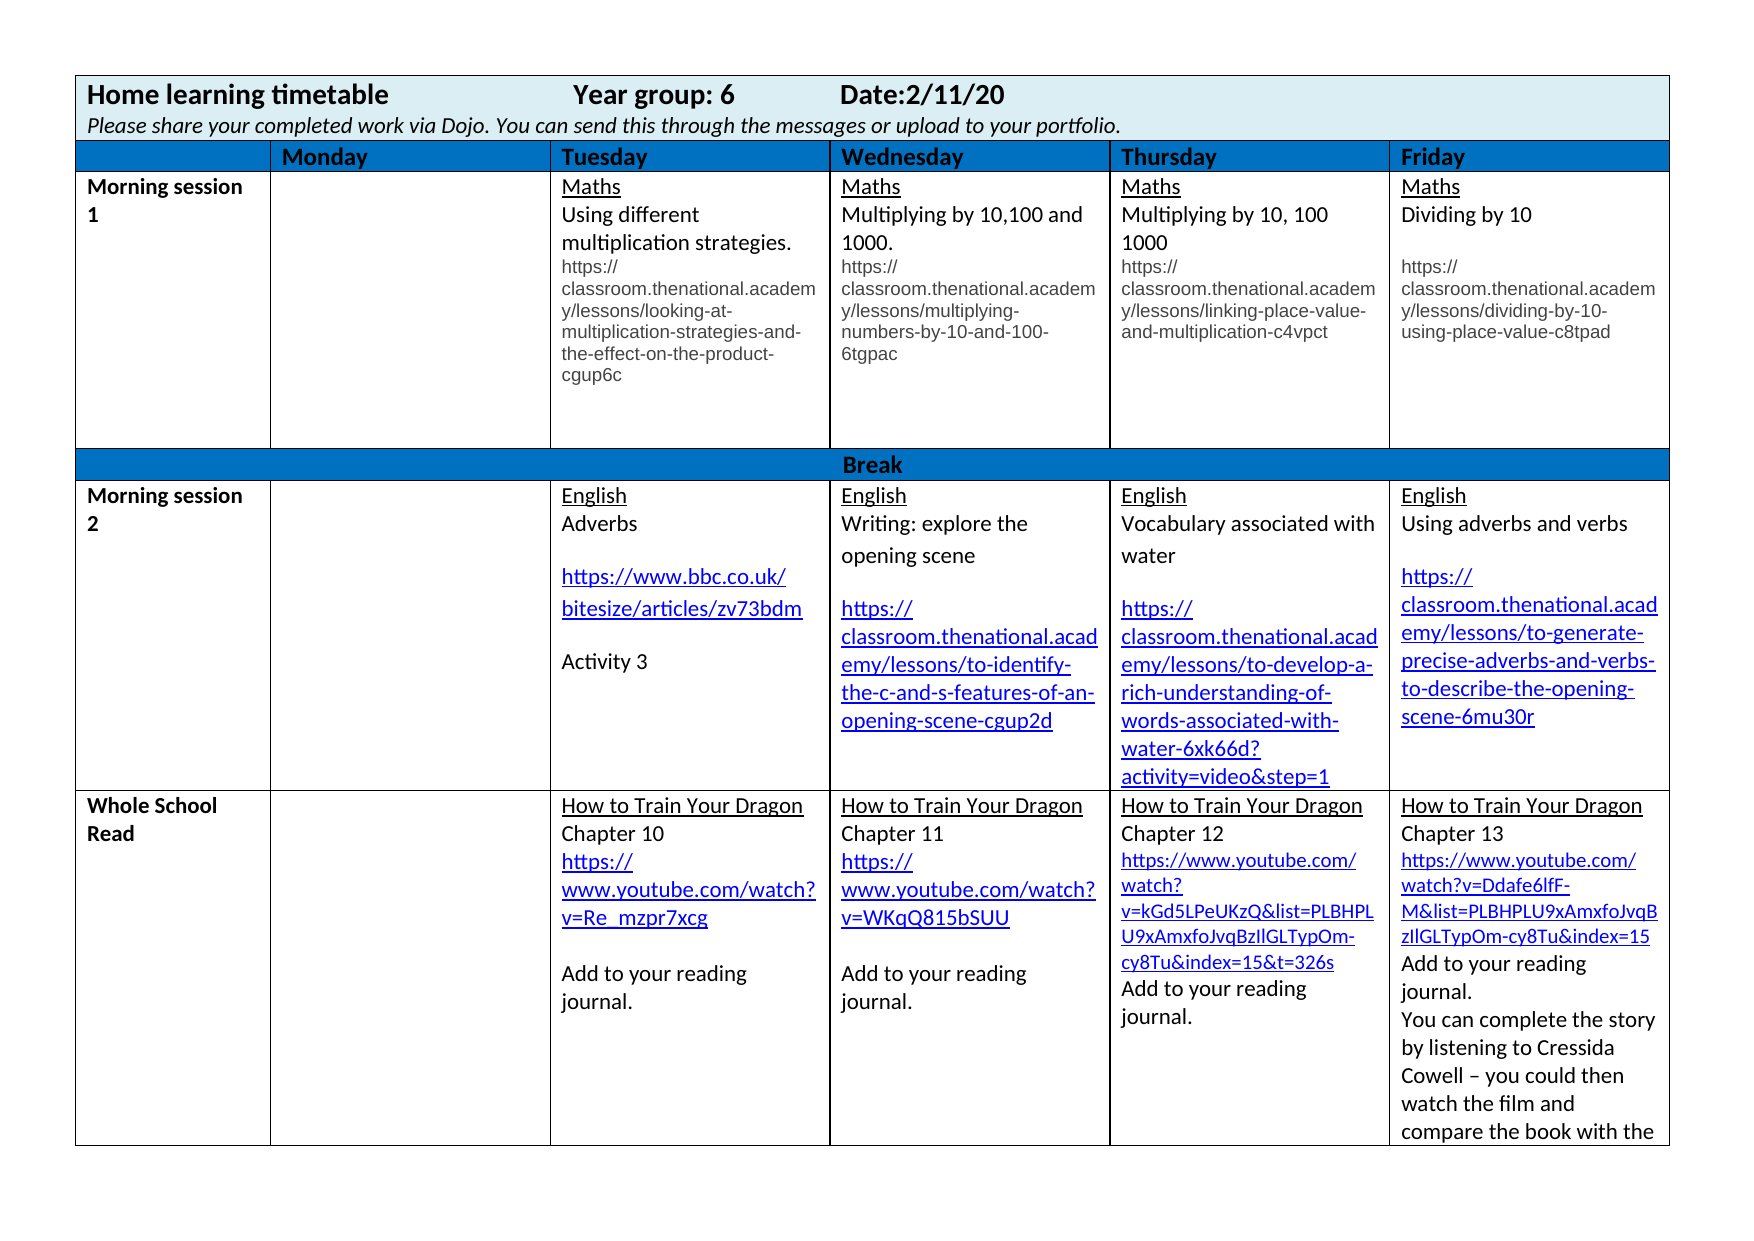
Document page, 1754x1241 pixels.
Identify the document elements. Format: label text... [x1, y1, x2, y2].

table_header Home learning timetable Year group: 6 Date:2/11/20 Please share your completed work via Dojo. You can send this through the messages or upload to your portfolio. [76, 76, 1669, 140]
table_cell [1390, 791, 1669, 1145]
table_cell [271, 791, 550, 1145]
table_cell Monday [271, 141, 550, 171]
table_cell Thursday [1111, 141, 1389, 171]
table_cell [76, 141, 270, 171]
table_cell English Vocabulary associated with water https://classroom.thenational.academy/lessons/to-develop-a-rich-understanding-of-words-associated-with-water-6xk66d?activity=video&step=1 [1111, 481, 1389, 790]
table_cell Maths Multiplying by 10, 100 1000 https://classroom.thenational.academy/lessons/linking-place-value-and-multiplication-c4vpct [1111, 172, 1389, 448]
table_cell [1111, 791, 1389, 1145]
table_cell Friday [1390, 141, 1669, 171]
table_cell Morning session 2 [76, 481, 270, 790]
table_cell Maths Multiplying by 10,100 and 1000. https://classroom.thenational.academy/lessons/multiplying-numbers-by-10-and-100-6tgpac [831, 172, 1109, 448]
table_cell Morning session 1 [76, 172, 270, 448]
table_cell [271, 172, 550, 448]
table_cell Tuesday [551, 141, 829, 171]
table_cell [831, 791, 1109, 1145]
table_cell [551, 791, 829, 1145]
table_cell English Writing: explore the opening scene https://classroom.thenational.academy/lessons/to-identify-the-c-and-s-features-of-an-opening-scene-cgup2d [831, 481, 1109, 790]
table_cell Maths Using different multiplication strategies. https://classroom.thenational.academy/lessons/looking-at-multiplication-strategies-and-the-effect-on-the-product-cgup6c [551, 172, 829, 448]
table_cell Break [76, 449, 1669, 480]
table_cell English Adverbs https://www.bbc.co.uk/bitesize/articles/zv73bdm Activity 3 [551, 481, 829, 790]
table_cell [271, 481, 550, 790]
table_cell Maths Dividing by 10 https://classroom.thenational.academy/lessons/dividing-by-10-using-place-value-c8tpad [1390, 172, 1669, 448]
table_cell Whole School Read [76, 791, 270, 1145]
table_cell English Using adverbs and verbs https://classroom.thenational.academy/lessons/to-generate-precise-adverbs-and-verbs-to-describe-the-opening-scene-6mu30r [1390, 481, 1669, 790]
table_cell Wednesday [831, 141, 1109, 171]
